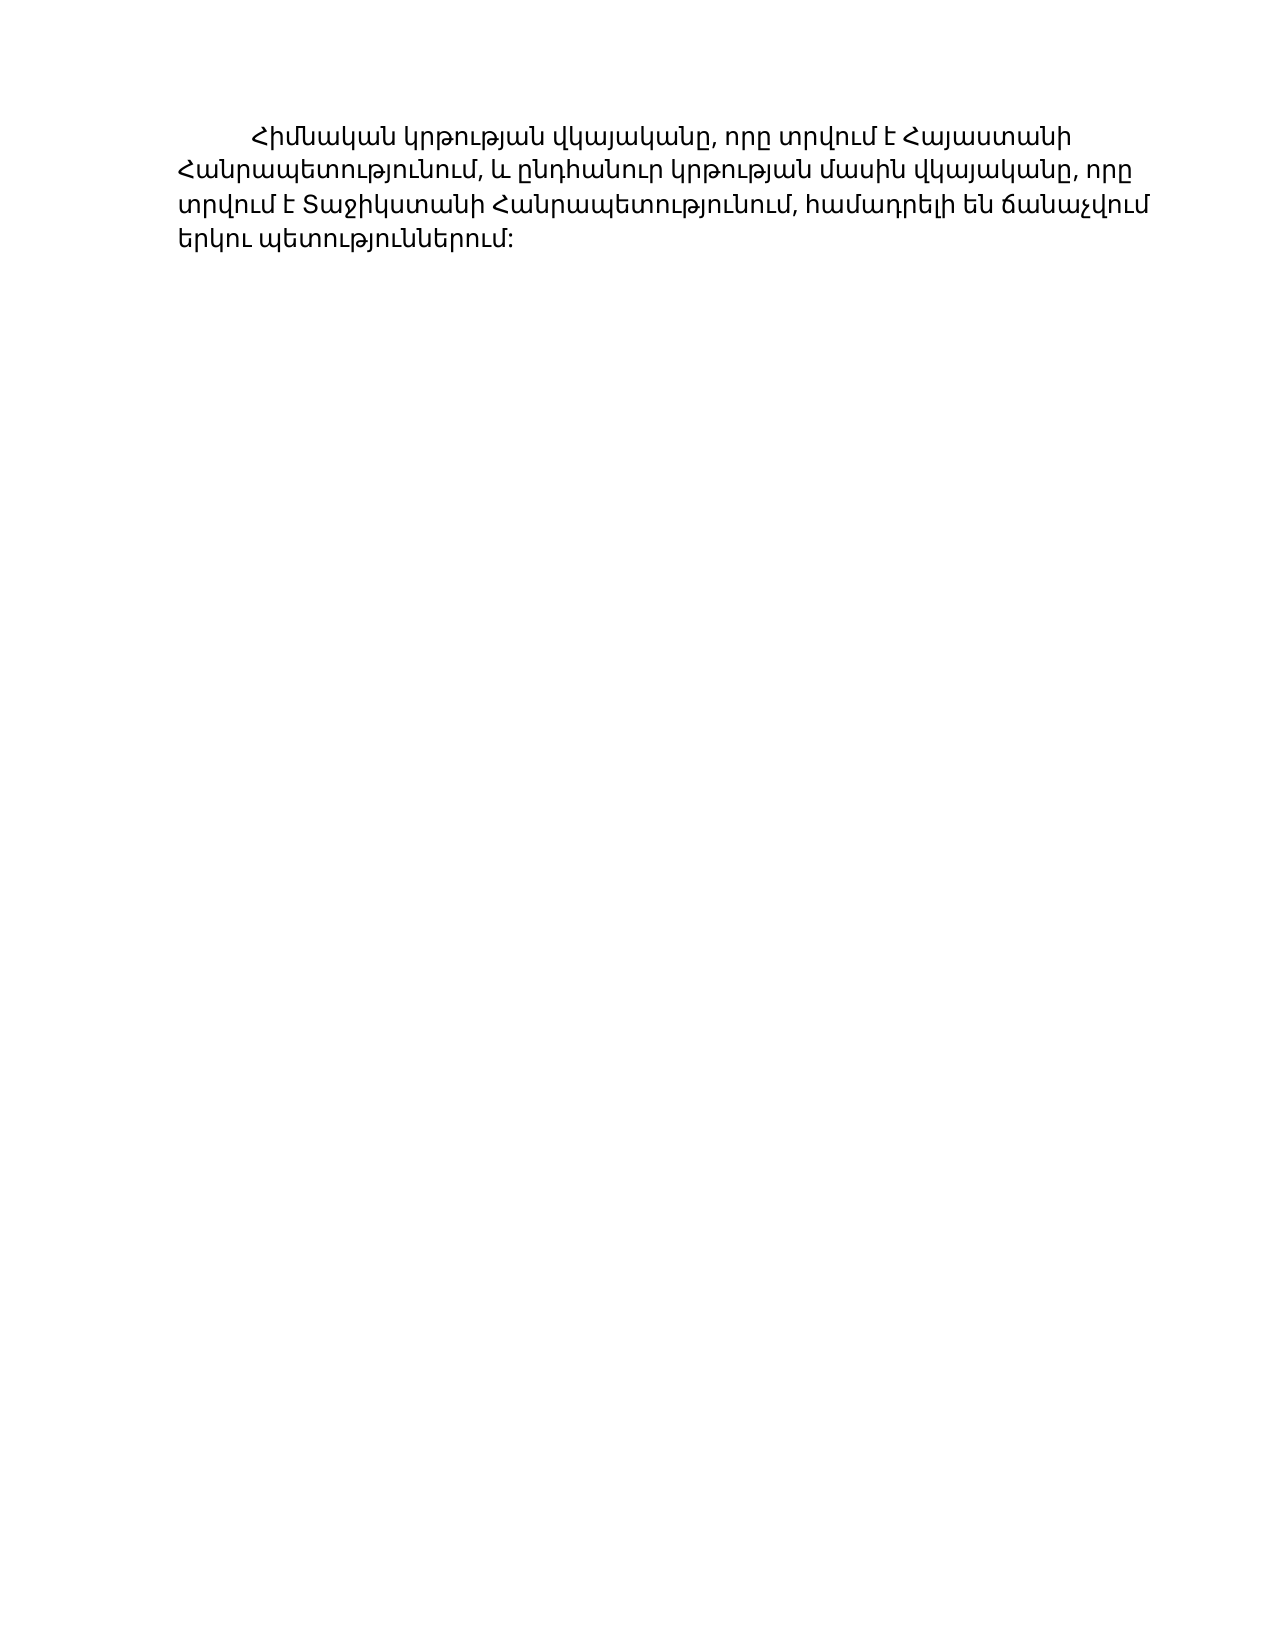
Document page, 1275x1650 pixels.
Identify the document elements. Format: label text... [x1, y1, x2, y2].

text Հիմնական կրթության վկայականը, որը տրվում է Հայաստանի Հանրապետությունում, և ընդհանուր կրթության մասին վկայականը, որը տրվում է Տաջիկստանի Հանրապետությունում, համադրելի են ճանաչվում երկու պետություններում: [177, 118, 1184, 254]
